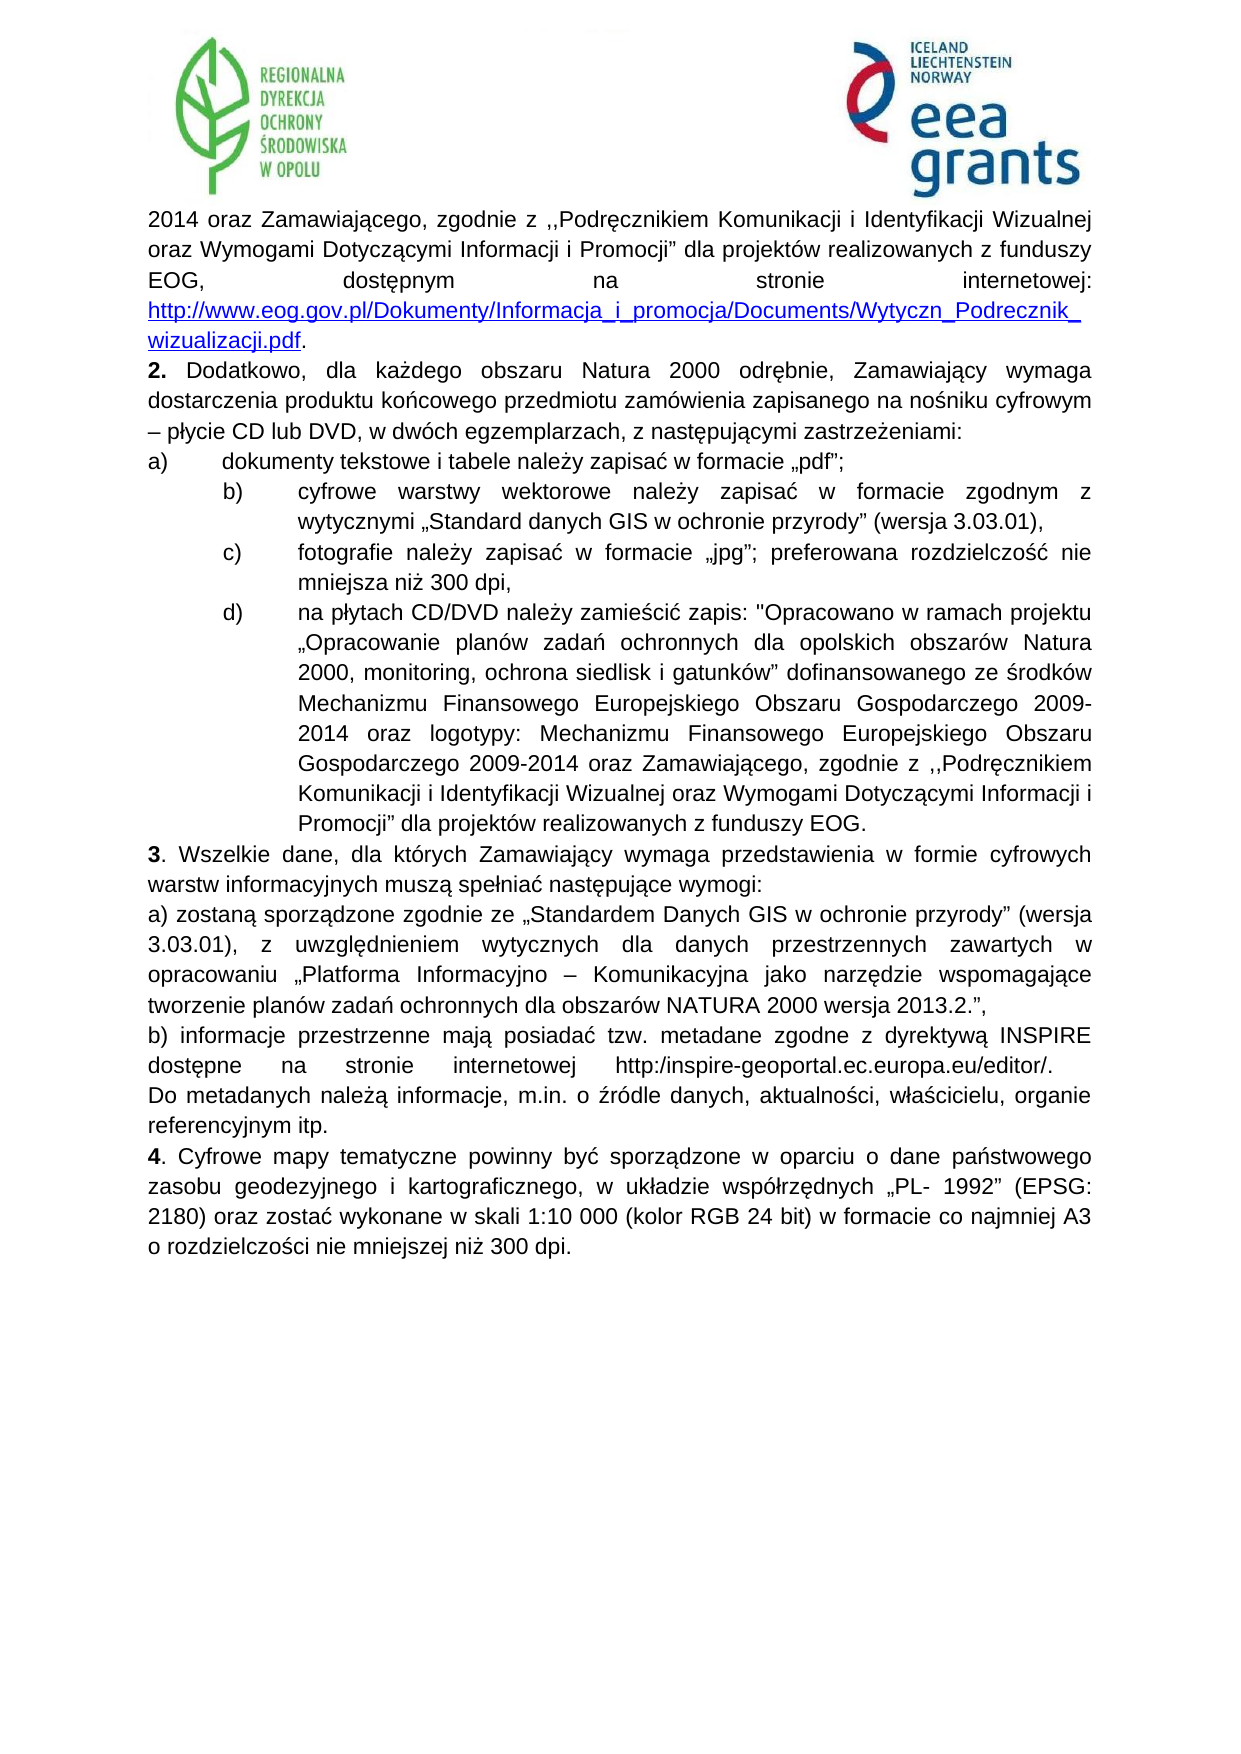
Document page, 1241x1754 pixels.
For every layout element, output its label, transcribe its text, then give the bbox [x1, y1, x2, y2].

text 4. Cyfrowe mapy tematyczne powinny być sporządzone w oparciu o dane państwowego zasobu geodezyjnego i kartograficznego, w układzie współrzędnych „PL- 1992” (EPSG: 2180) oraz zostać wykonane w skali 1:10 000 (kolor RGB 24 bit) w formacie co najmniej A3 o rozdzielczości nie mniejszej niż 300 dpi. [148, 1143, 1092, 1259]
list dokumenty tekstowe i tabele należy zapisać w formacie „pdf”; [148, 448, 1092, 474]
text 2. Dodatkowo, dla każdego obszaru Natura 2000 odrębnie, Zamawiający wymaga dostarczenia produktu końcowego przedmiotu zamówienia zapisanego na nośniku cyfrowym – płycie CD lub DVD, w dwóch egzemplarzach, z następującymi zastrzeżeniami: [148, 357, 1092, 444]
text a) zostaną sporządzone zgodnie ze „Standardem Danych GIS w ochronie przyrody” (wersja 3.03.01), z uwzględnieniem wytycznych dla danych przestrzennych zawartych w opracowaniu „Platforma Informacyjno – Komunikacyjna jako narzędzie wspomagające tworzenie planów zadań ochronnych dla obszarów NATURA 2000 wersja 2013.2.”, [148, 901, 1092, 1018]
list cyfrowe warstwy wektorowe należy zapisać w formacie zgodnym z wytycznymi „Standard danych GIS w ochronie przyrody” (wersja 3.03.01), [223, 478, 1092, 534]
list fotografie należy zapisać w formacie „jpg”; preferowana rozdzielczość nie mniejsza niż 300 dpi, [223, 538, 1092, 595]
text b) informacje przestrzenne mają posiadać tzw. metadane zgodne z dyrektywą INSPIRE dostępne na stronie internetowej http:/inspire-geoportal.ec.europa.eu/editor/. Do metadanych należą informacje, m.in. o źródle danych, aktualności, właścicielu, organie referencyjnym itp. [148, 1022, 1092, 1139]
picture [147, 29, 1090, 207]
text 3. Wszelkie dane, dla których Zamawiający wymaga przedstawienia w formie cyfrowych warstw informacyjnych muszą spełniać następujące wymogi: [148, 841, 1092, 897]
list na płytach CD/DVD należy zamieścić zapis: ''Opracowano w ramach projektu „Opracowanie planów zadań ochronnych dla opolskich obszarów Natura 2000, monitoring, ochrona siedlisk i gatunków” dofinansowanego ze środków Mechanizmu Finansowego Europejskiego Obszaru Gospodarczego 2009-2014 oraz logotypy: Mechanizmu Finansowego Europejskiego Obszaru Gospodarczego 2009-2014 oraz Zamawiającego, zgodnie z ,,Podręcznikiem Komunikacji i Identyfikacji Wizualnej oraz Wymogami Dotyczącymi Informacji i Promocji” dla projektów realizowanych z funduszy EOG. [223, 599, 1092, 837]
